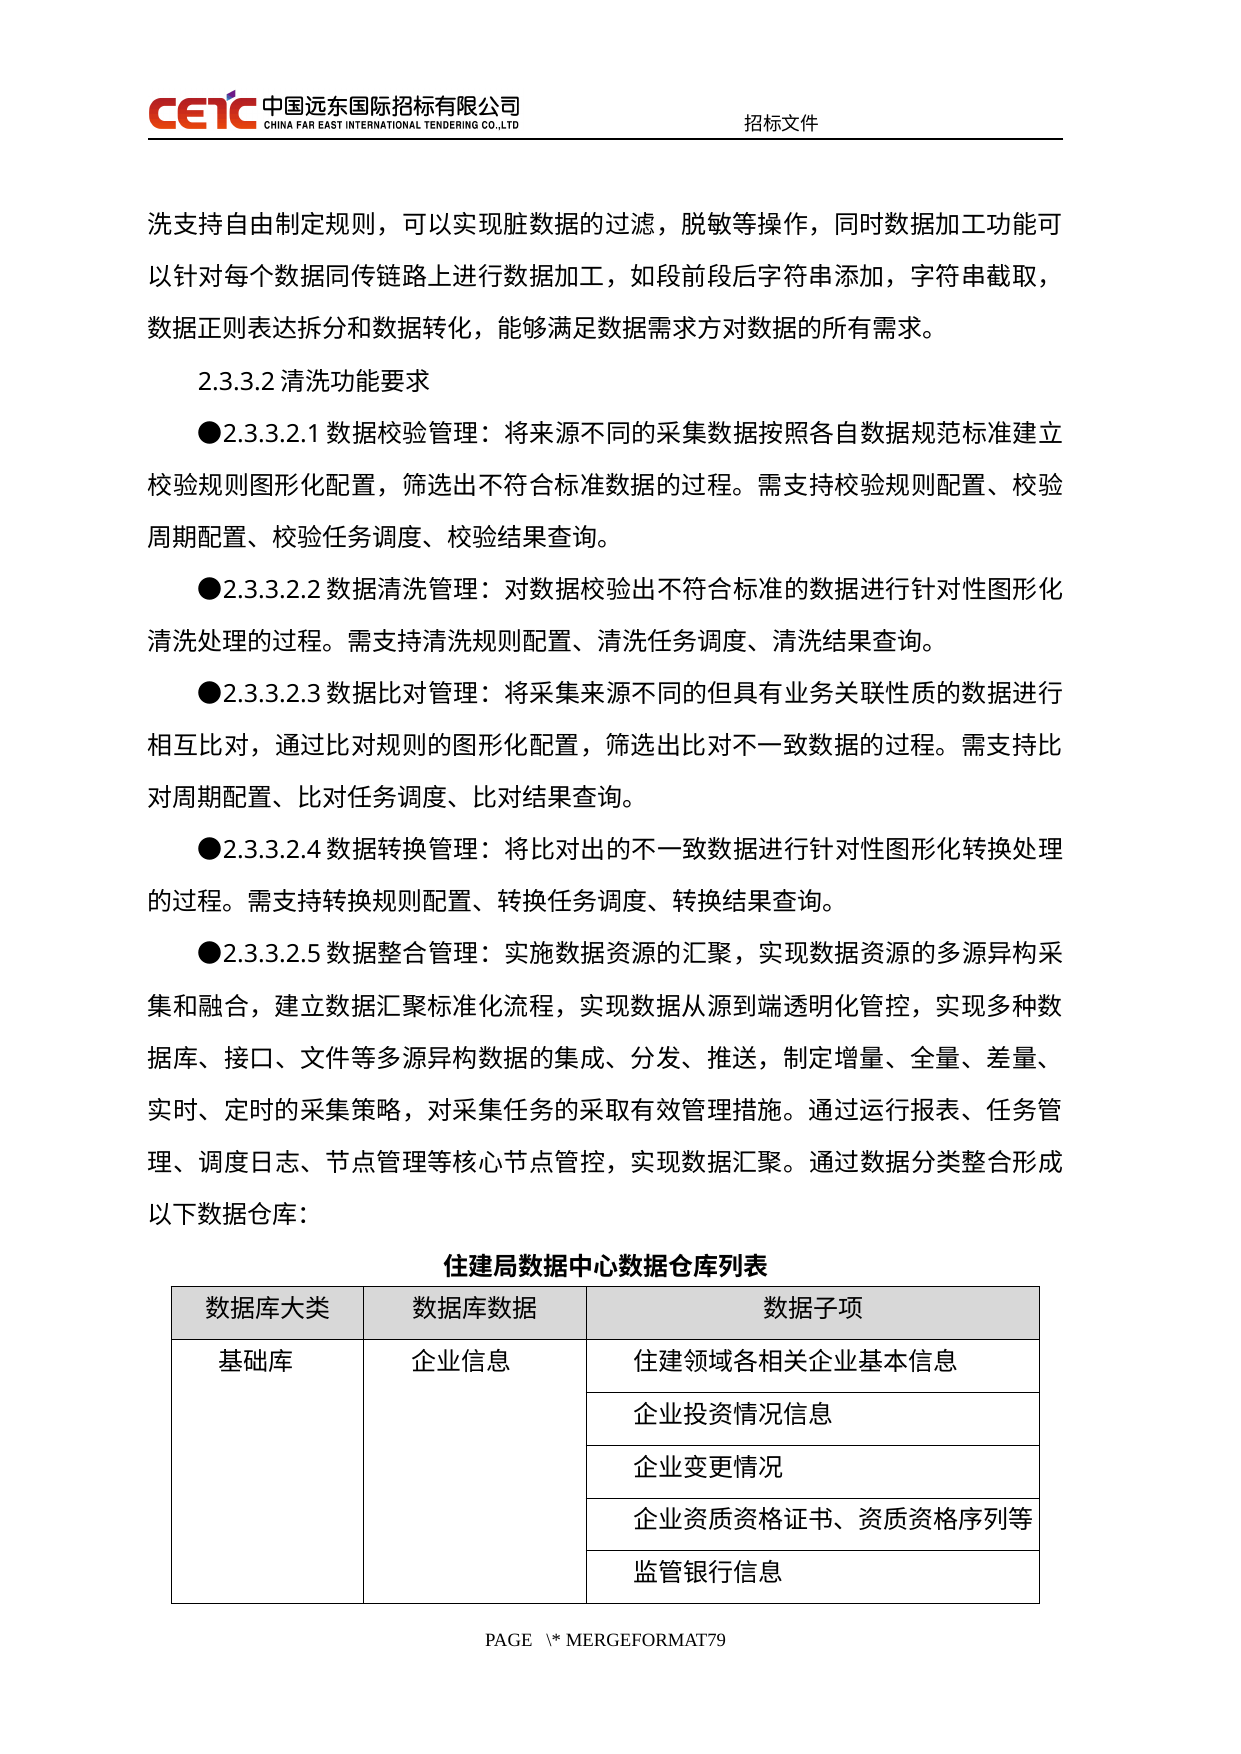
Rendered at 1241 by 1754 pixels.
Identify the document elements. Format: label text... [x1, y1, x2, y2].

table_header 数据子项 [587, 1287, 1039, 1339]
picture [147, 88, 524, 131]
text ●2.3.3.2.1数据校验管理：将来源不同的采集数据按照各自数据规范标准建立校验规则图形化配置，筛选出不符合标准数据的过程。需支持校验规则配置、校验周期配置、校验任务调度、校验结果查询。 [148, 400, 1063, 557]
table_cell 基础库 [172, 1340, 363, 1603]
text 住建局数据中心数据仓库列表 [148, 1234, 1063, 1286]
table_cell 住建领域各相关企业基本信息 [587, 1340, 1039, 1392]
table_cell 监管银行信息 [587, 1551, 1039, 1603]
table_cell 企业变更情况 [587, 1446, 1039, 1497]
table_header 数据库大类 [172, 1287, 363, 1339]
text ●2.3.3.2.2数据清洗管理：对数据校验出不符合标准的数据进行针对性图形化清洗处理的过程。需支持清洗规则配置、清洗任务调度、清洗结果查询。 [148, 557, 1063, 661]
text ●2.3.3.2.4数据转换管理：将比对出的不一致数据进行针对性图形化转换处理的过程。需支持转换规则配置、转换任务调度、转换结果查询。 [148, 817, 1063, 921]
text 2.3.3.2清洗功能要求 [148, 348, 1063, 400]
table_cell 企业资质资格证书、资质资格序列等 [587, 1499, 1039, 1550]
text ●2.3.3.2.3数据比对管理：将采集来源不同的但具有业务关联性质的数据进行相互比对，通过比对规则的图形化配置，筛选出比对不一致数据的过程。需支持比对周期配置、比对任务调度、比对结果查询。 [148, 661, 1063, 817]
table_cell 企业投资情况信息 [587, 1393, 1039, 1444]
table_header 数据库数据 [364, 1287, 586, 1339]
text ●2.3.3.2.5数据整合管理：实施数据资源的汇聚，实现数据资源的多源异构采集和融合，建立数据汇聚标准化流程，实现数据从源到端透明化管控，实现多种数据库、接口、文件等多源异构数据的集成、分发、推送，制定增量、全量、差量、实时、定时的采集策略，对采集任务的采取有效管理措施。通过运行报表、任务管理、调度日志、节点管理等核心节点管控，实现数据汇聚。通过数据分类整合形成以下数据仓库： [148, 921, 1063, 1234]
table_cell 企业信息 [364, 1340, 586, 1603]
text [148, 192, 1063, 348]
